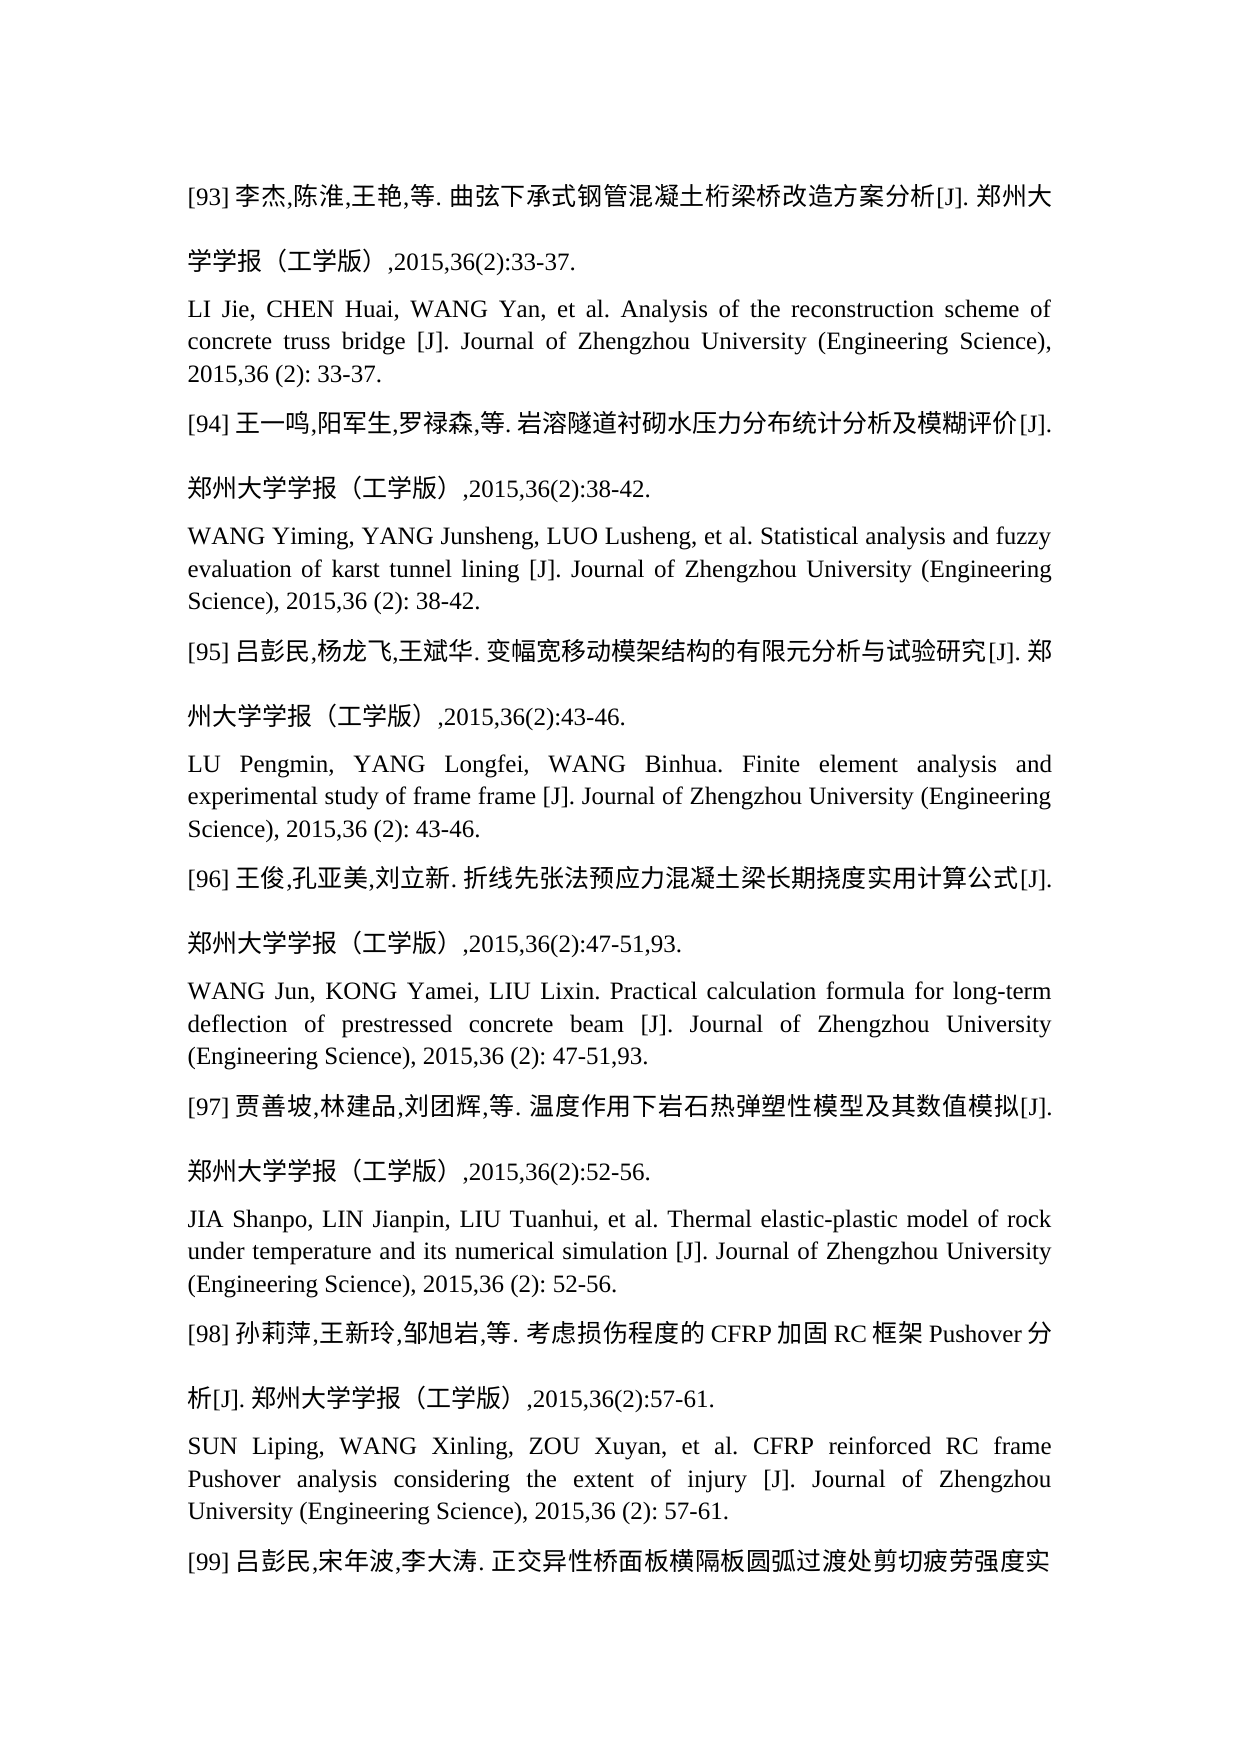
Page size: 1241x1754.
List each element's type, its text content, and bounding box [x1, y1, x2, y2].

text 李杰,陈淮,王艳,等. 曲弦下承式钢管混凝土桁梁桥改造方案分析[J]. 郑州大学学报（工学版）,2015,36(2):33-37. LI Jie, CHEN Huai, WANG Yan, et al. Analysis of the reconstruction scheme of concrete truss bridge [J]. Journal of Zhengzhou University (Engineering Science), 2015,36 (2): 33-37. [187, 162, 1053, 389]
text 吕彭民,杨龙飞,王斌华. 变幅宽移动模架结构的有限元分析与试验研究[J]. 郑州大学学报（工学版）,2015,36(2):43-46. LU Pengmin, YANG Longfei, WANG Binhua. Finite element analysis and experimental study of frame frame [J]. Journal of Zhengzhou University (Engineering Science), 2015,36 (2): 43-46. [187, 617, 1053, 844]
text 王俊,孔亚美,刘立新. 折线先张法预应力混凝土梁长期挠度实用计算公式[J]. 郑州大学学报（工学版）,2015,36(2):47-51,93. WANG Jun, KONG Yamei, LIU Lixin. Practical calculation formula for long-term deflection of prestressed concrete beam [J]. Journal of Zhengzhou University (Engineering Science), 2015,36 (2): 47-51,93. [187, 844, 1053, 1072]
text 贾善坡,林建品,刘团辉,等. 温度作用下岩石热弹塑性模型及其数值模拟[J]. 郑州大学学报（工学版）,2015,36(2):52-56. JIA Shanpo, LIN Jianpin, LIU Tuanhui, et al. Thermal elastic-plastic model of rock under temperature and its numerical simulation [J]. Journal of Zhengzhou University (Engineering Science), 2015,36 (2): 52-56. [187, 1072, 1053, 1299]
text 孙莉萍,王新玲,邹旭岩,等. 考虑损伤程度的CFRP加固RC框架Pushover分析[J]. 郑州大学学报（工学版）,2015,36(2):57-61. SUN Liping, WANG Xinling, ZOU Xuyan, et al. CFRP reinforced RC frame Pushover analysis considering the extent of injury [J]. Journal of Zhengzhou University (Engineering Science), 2015,36 (2): 57-61. [187, 1299, 1053, 1527]
text 王一鸣,阳军生,罗禄森,等. 岩溶隧道衬砌水压力分布统计分析及模糊评价[J]. 郑州大学学报（工学版）,2015,36(2):38-42. WANG Yiming, YANG Junsheng, LUO Lusheng, et al. Statistical analysis and fuzzy evaluation of karst tunnel lining [J]. Journal of Zhengzhou University (Engineering Science), 2015,36 (2): 38-42. [187, 389, 1053, 617]
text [187, 1527, 1053, 1592]
